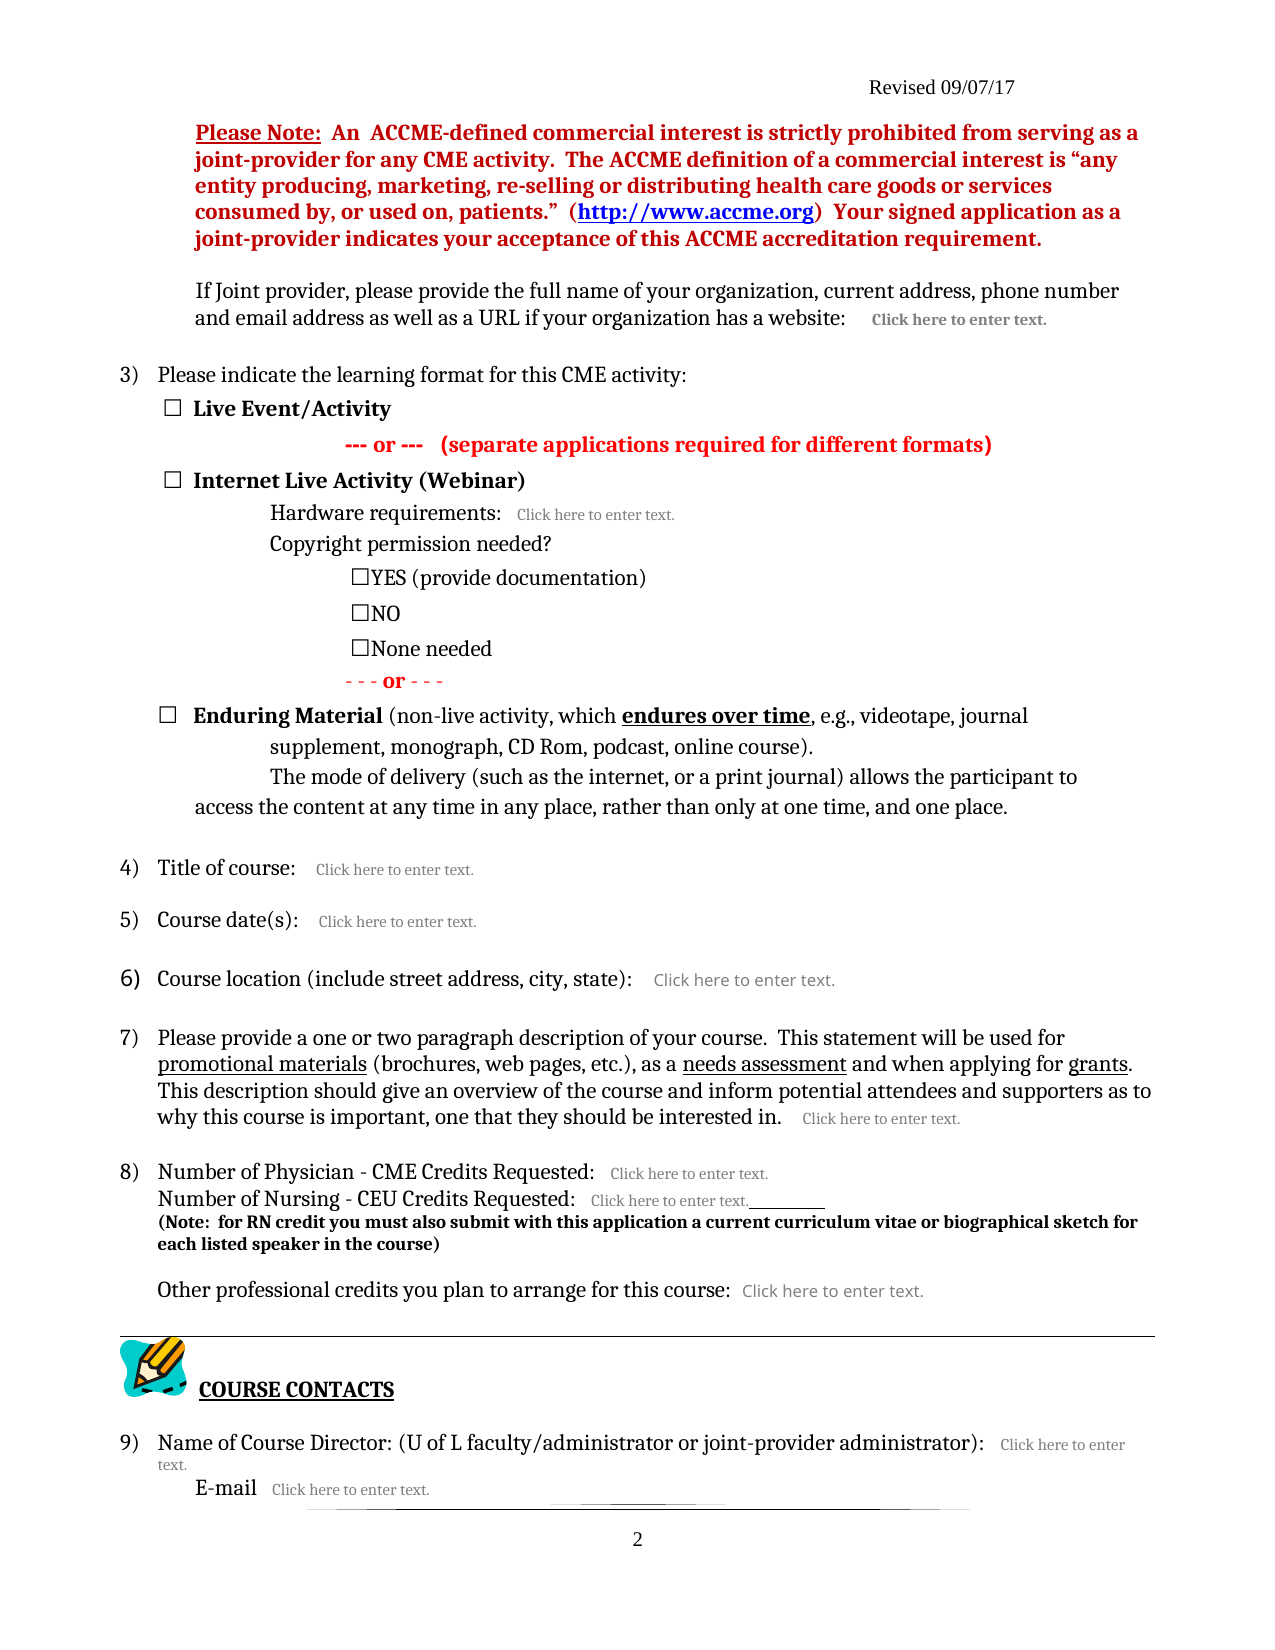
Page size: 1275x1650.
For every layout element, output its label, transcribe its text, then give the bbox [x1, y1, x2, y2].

text COURSE CONTACTS [120, 1337, 1155, 1403]
text Please Note: An ACCME-defined commercial interest is strictly prohibited from serving as a joint-provider for any CME activity. The ACCME definition of a commercial interest is “any entity producing, marketing, re-selling or distributing health care goods or services consumed by, or used on, patients.” (http://www.accme.org) Your signed application as a joint-provider indicates your acceptance of this ACCME accreditation requirement. [195, 120, 1155, 252]
list Course date(s): [120, 907, 1155, 933]
text NO [195, 596, 1155, 628]
text If Joint provider, please provide the full name of your organization, current address, phone number and email address as well as a URL if your organization has a website: [195, 278, 1155, 331]
text Title of course: [120, 854, 1155, 881]
text YES (provide documentation) [270, 561, 1155, 592]
text Number of Nursing - CEU Credits Requested: [157, 1185, 1155, 1212]
list Name of Course Director: (U of L faculty/administrator or joint-provider administrator): [120, 1429, 1155, 1475]
list Number of Physician - CME Credits Requested: [120, 1159, 1155, 1185]
text The mode of delivery (such as the internet, or a print journal) allows the participant to access the content at any time in any place, rather than only at one time, and one place. [120, 764, 1155, 820]
text - - - or - - - [270, 668, 1155, 695]
list Please indicate the learning format for this CME activity: [120, 362, 1155, 388]
text Live Event/Activity [157, 392, 1155, 423]
list Course location (include street address, city, state): [120, 962, 1155, 993]
text (Note: for RN credit you must also submit with this application a current curriculum vitae or biographical sketch for each listed speaker in the course) [157, 1212, 1155, 1255]
text None needed [270, 632, 1155, 664]
text E-mail [195, 1475, 1155, 1501]
text Hardware requirements: [270, 500, 1155, 526]
text Enduring Material (non-live activity, which endures over time, e.g., videotape, journal supplement, monograph, CD Rom, podcast, online course). [120, 698, 1155, 760]
list Please provide a one or two paragraph description of your course. This statement will be used for promotional materials (brochures, web pages, etc.), as a needs assessment and when applying for grants. This description should give an overview of the course and inform potential attendees and supporters as to why this course is important, one that they should be interested in. [120, 1025, 1155, 1159]
text Internet Live Activity (Webinar) [157, 464, 1155, 495]
text --- or --- (separate applications required for different formats) [157, 428, 1155, 459]
text Copyright permission needed? [195, 530, 1155, 557]
text Other professional credits you plan to arrange for this course: [157, 1276, 1155, 1303]
